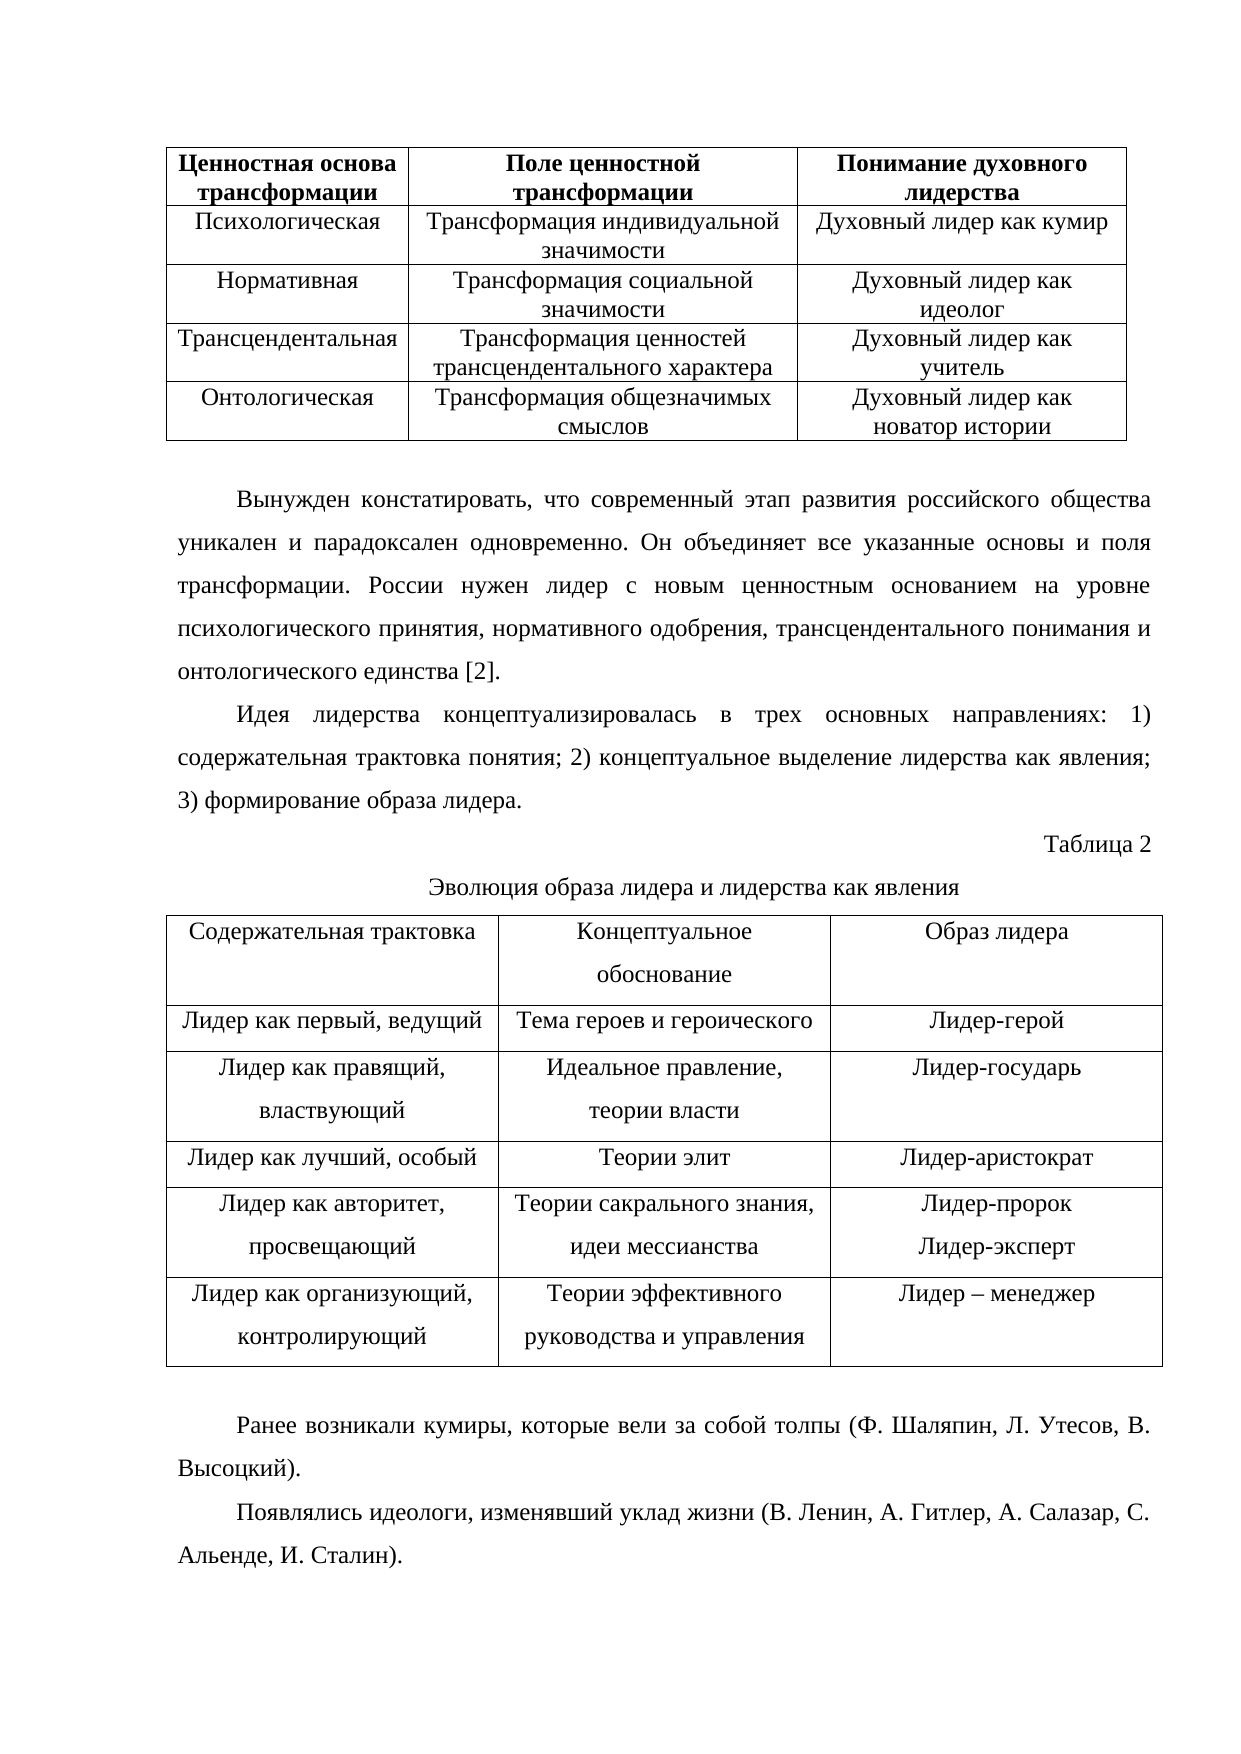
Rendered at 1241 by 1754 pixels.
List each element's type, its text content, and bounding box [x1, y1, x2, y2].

table_cell Лидер-пророк Лидер-эксперт [831, 1188, 1162, 1277]
table_cell Лидер-государь [831, 1052, 1162, 1141]
table_cell Нормативная [167, 265, 408, 322]
text Таблица 2 [177, 829, 1152, 857]
table_cell Теории сакрального знания, идеи мессианства [499, 1188, 830, 1277]
table_cell Психологическая [167, 206, 408, 264]
table_cell Лидер как авторитет, просвещающий [167, 1188, 498, 1277]
table_cell Трансформация социальной значимости [409, 265, 797, 322]
table_cell Лидер как лучший, особый [167, 1142, 498, 1187]
table_cell Идеальное правление, теории власти [499, 1052, 830, 1141]
table_cell Трансформация общезначимых смыслов [409, 382, 797, 439]
table_cell Онтологическая [167, 382, 408, 439]
table_header Поле ценностной трансформации [409, 148, 797, 205]
table_header Образ лидера [831, 916, 1162, 1004]
table_cell Лидер – менеджер [831, 1278, 1162, 1366]
table_cell Трансформация ценностей трансцендентального характера [409, 324, 797, 381]
table_cell Лидер-герой [831, 1006, 1162, 1051]
table_cell Лидер как организующий, контролирующий [167, 1278, 498, 1366]
text Вынужден констатировать, что современный этап развития российского общества уникален и парадоксален одновременно. Он объединяет все указанные основы и поля трансформации. России нужен лидер с новым ценностным основанием на уровне психологического принятия, нормативного одобрения, трансцендентального понимания и онтологического единства [2]. [177, 484, 1152, 685]
table_cell Тема героев и героического [499, 1006, 830, 1051]
table_header Концептуальное обоснование [499, 916, 830, 1004]
table_header Ценностная основа трансформации [167, 148, 408, 205]
text Эволюция образа лидера и лидерства как явления [177, 872, 1152, 901]
table_header Содержательная трактовка [167, 916, 498, 1004]
table_cell Духовный лидер как новатор истории [798, 382, 1126, 439]
table_cell Трансформация индивидуальной значимости [409, 206, 797, 264]
table_cell Лидер как правящий, властвующий [167, 1052, 498, 1141]
text Идея лидерства концептуализировалась в трех основных направлениях: 1) содержательная трактовка понятия; 2) концептуальное выделение лидерства как явления; 3) формирование образа лидера. [177, 699, 1152, 814]
table_cell Трансцендентальная [167, 324, 408, 381]
table_header Понимание духовного лидерства [798, 148, 1126, 205]
text Появлялись идеологи, изменявший уклад жизни (В. Ленин, А. Гитлер, А. Салазар, С. Альенде, И. Сталин). [177, 1497, 1152, 1568]
table_cell Теории эффективного руководства и управления [499, 1278, 830, 1366]
text Ранее возникали кумиры, которые вели за собой толпы (Ф. Шаляпин, Л. Утесов, В. Высоцкий). [177, 1410, 1152, 1482]
table_cell Лидер как первый, ведущий [167, 1006, 498, 1051]
table_cell Духовный лидер как идеолог [798, 265, 1126, 322]
table_cell Духовный лидер как кумир [798, 206, 1126, 264]
table_cell Теории элит [499, 1142, 830, 1187]
table_cell Лидер-аристократ [831, 1142, 1162, 1187]
table_cell Духовный лидер как учитель [798, 324, 1126, 381]
